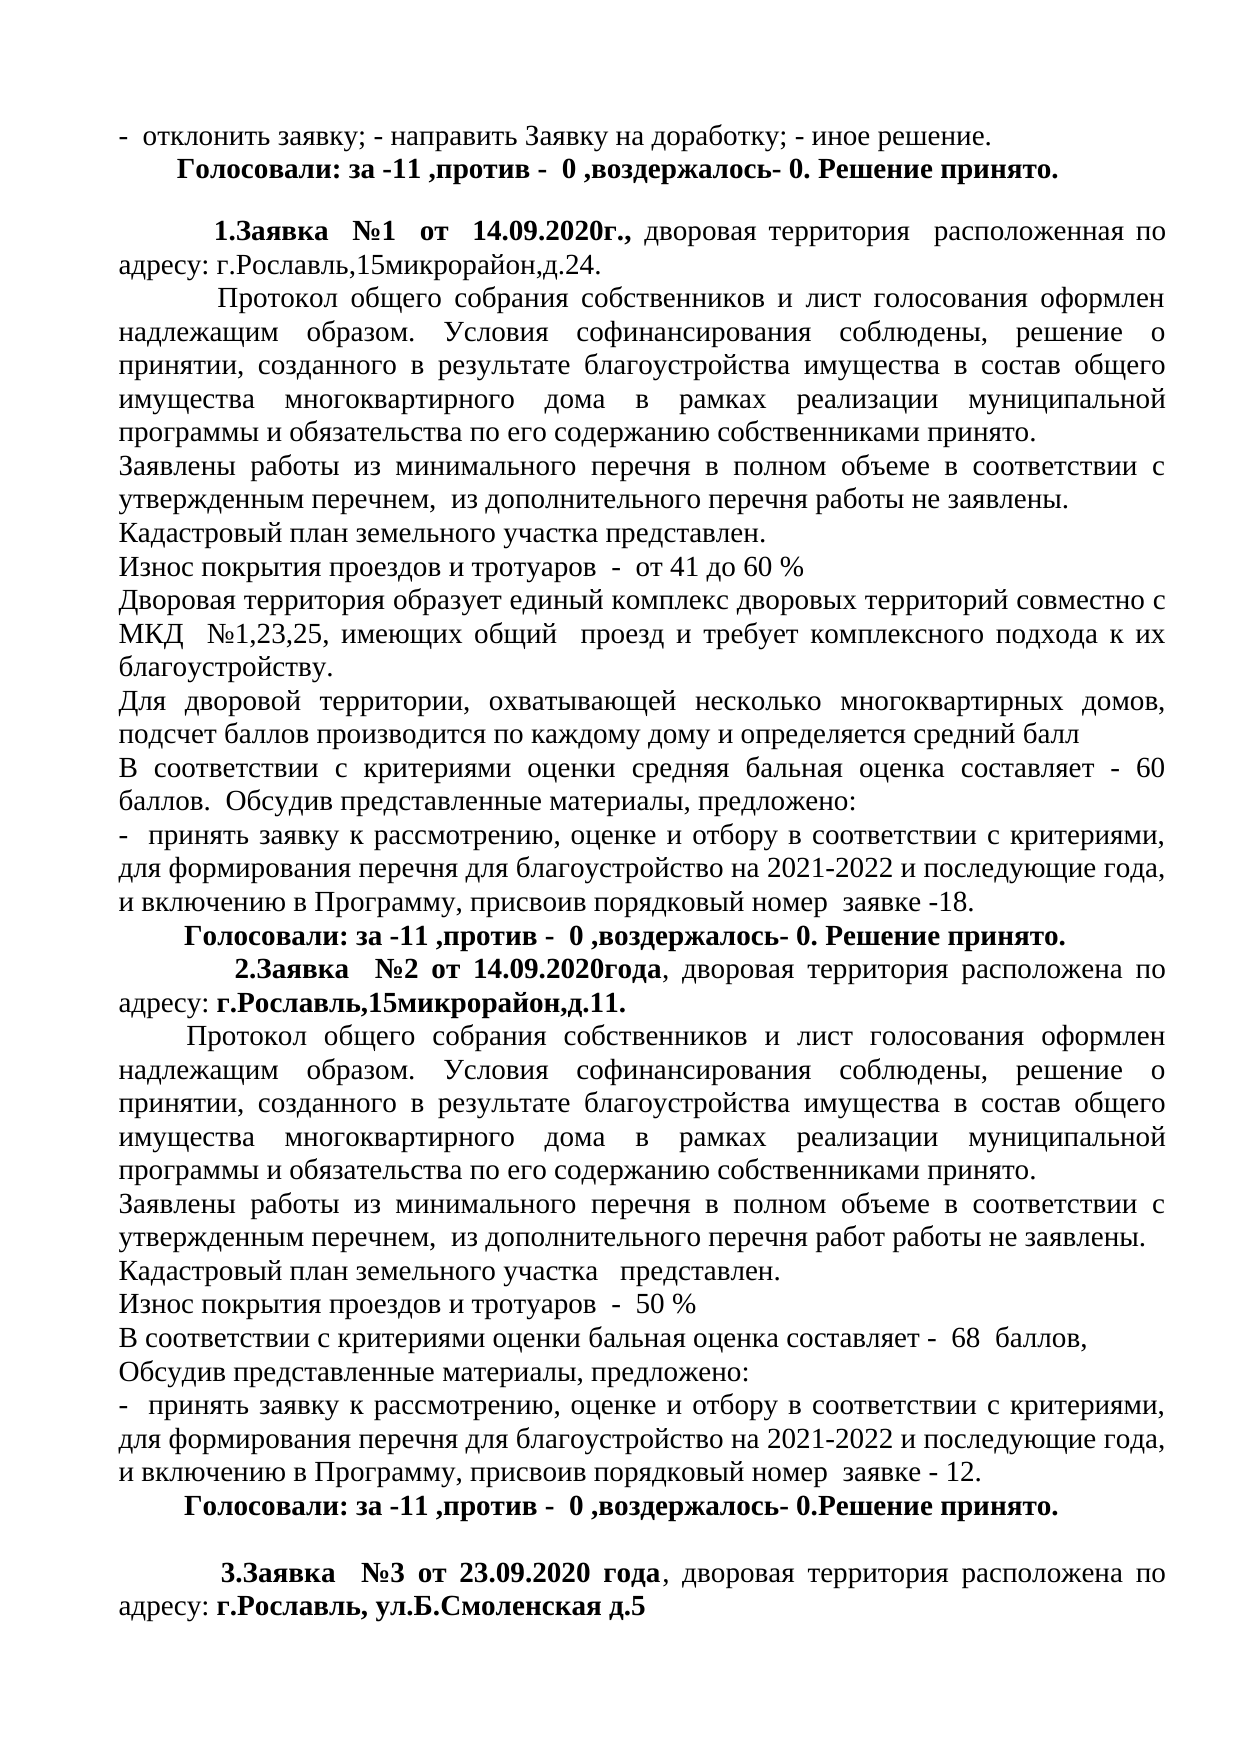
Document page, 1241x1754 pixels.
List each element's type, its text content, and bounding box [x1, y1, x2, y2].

text Износ покрытия проездов и тротуаров - 50 % [118, 1287, 1166, 1320]
text Голосовали: за -11 ,против - 0 ,воздержалось- 0. Решение принято. [118, 152, 1166, 185]
text 3.Заявка №3 от 23.09.2020 года, дворовая территория расположена по адресу: г.Рославль, ул.Б.Смоленская д.5 [118, 1555, 1166, 1622]
text - отклонить заявку; - направить Заявку на доработку; - иное решение. [118, 118, 1166, 152]
text Для дворовой территории, охватывающей несколько многоквартирных домов, подсчет баллов производится по каждому дому и определяется средний балл [118, 683, 1166, 750]
text В соответствии с критериями оценки средняя бальная оценка составляет - 60 баллов. Обсудив представленные материалы, предложено: [118, 750, 1166, 817]
text Заявлены работы из минимального перечня в полном объеме в соответствии с утвержденным перечнем, из дополнительного перечня работ работы не заявлены. [118, 1186, 1166, 1253]
text - принять заявку к рассмотрению, оценке и отбору в соответствии с критериями, для формирования перечня для благоустройство на 2021-2022 и последующие года, и включению в Программу, присвоив порядковый номер заявке -18. [118, 817, 1166, 918]
text Износ покрытия проездов и тротуаров - от 41 до 60 % [118, 549, 1166, 582]
text 2.Заявка №2 от 14.09.2020года, дворовая территория расположена по адресу: г.Рославль,15микрорайон,д.11. [118, 951, 1166, 1018]
text Дворовая территория образует единый комплекс дворовых территорий совместно с МКД №1,23,25, имеющих общий проезд и требует комплексного подхода к их благоустройству. [118, 582, 1166, 683]
text Протокол общего собрания собственников и лист голосования оформлен надлежащим образом. Условия софинансирования соблюдены, решение о принятии, созданного в результате благоустройства имущества в состав общего имущества многоквартирного дома в рамках реализации муниципальной программы и обязательства по его содержанию собственниками принято. [118, 280, 1166, 448]
text Протокол общего собрания собственников и лист голосования оформлен надлежащим образом. Условия софинансирования соблюдены, решение о принятии, созданного в результате благоустройства имущества в состав общего имущества многоквартирного дома в рамках реализации муниципальной программы и обязательства по его содержанию собственниками принято. [118, 1018, 1166, 1186]
text 1.Заявка №1 от 14.09.2020г., дворовая территория расположенная по адресу: г.Рославль,15микрорайон,д.24. [118, 213, 1166, 280]
text Кадастровый план земельного участка представлен. [118, 1253, 1166, 1287]
text В соответствии с критериями оценки бальная оценка составляет - 68 баллов, [118, 1320, 1166, 1354]
text Кадастровый план земельного участка представлен. [118, 515, 1166, 549]
text - принять заявку к рассмотрению, оценке и отбору в соответствии с критериями, для формирования перечня для благоустройство на 2021-2022 и последующие года, и включению в Программу, присвоив порядковый номер заявке - 12. [118, 1387, 1166, 1488]
text Заявлены работы из минимального перечня в полном объеме в соответствии с утвержденным перечнем, из дополнительного перечня работы не заявлены. [118, 448, 1166, 515]
text Голосовали: за -11 ,против - 0 ,воздержалось- 0.Решение принято. [118, 1488, 1166, 1521]
text Обсудив представленные материалы, предложено: [118, 1354, 1166, 1387]
text Голосовали: за -11 ,против - 0 ,воздержалось- 0. Решение принято. [118, 918, 1166, 951]
